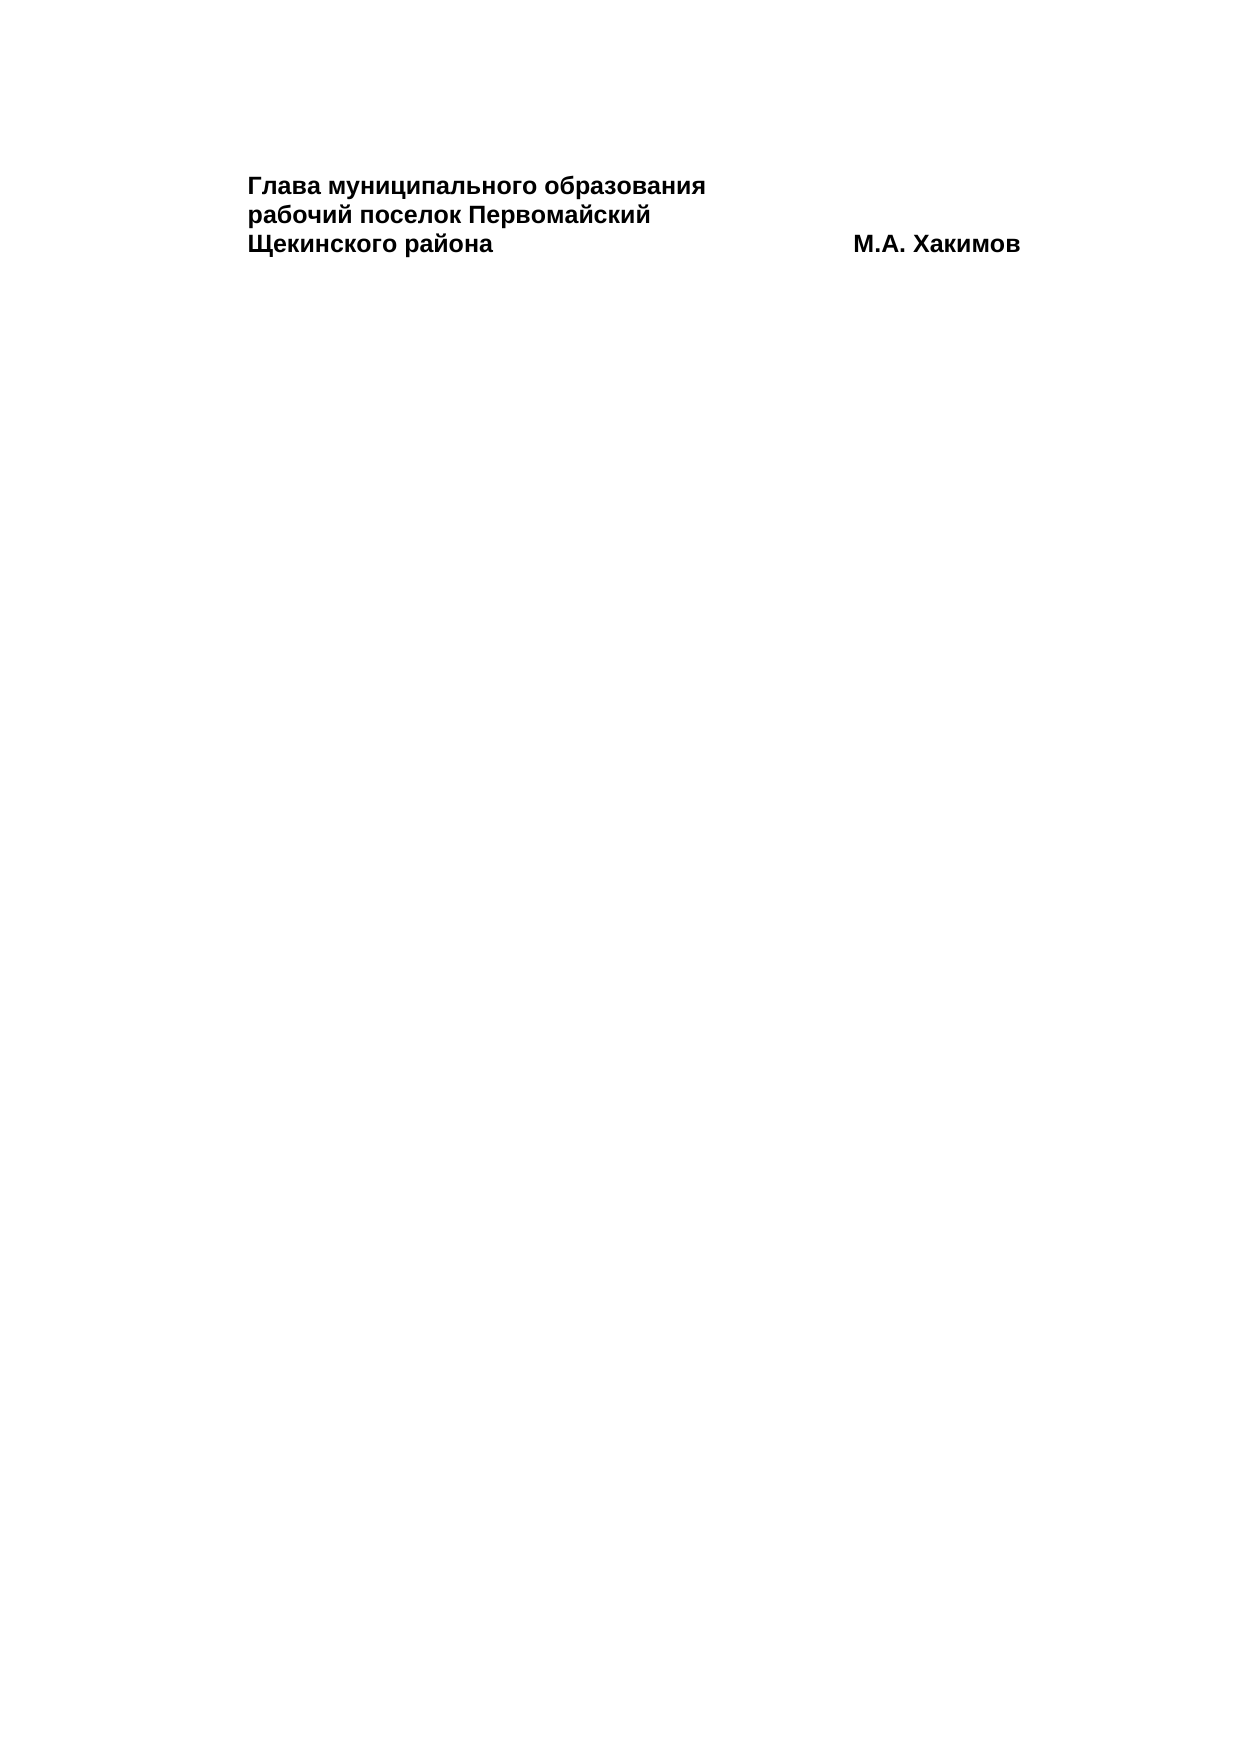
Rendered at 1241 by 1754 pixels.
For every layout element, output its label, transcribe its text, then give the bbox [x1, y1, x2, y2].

text рабочий поселок Первомайский [192, 200, 1137, 229]
text Щекинского района М.А. Хакимов [192, 229, 1137, 257]
text Глава муниципального образования [192, 171, 1137, 200]
